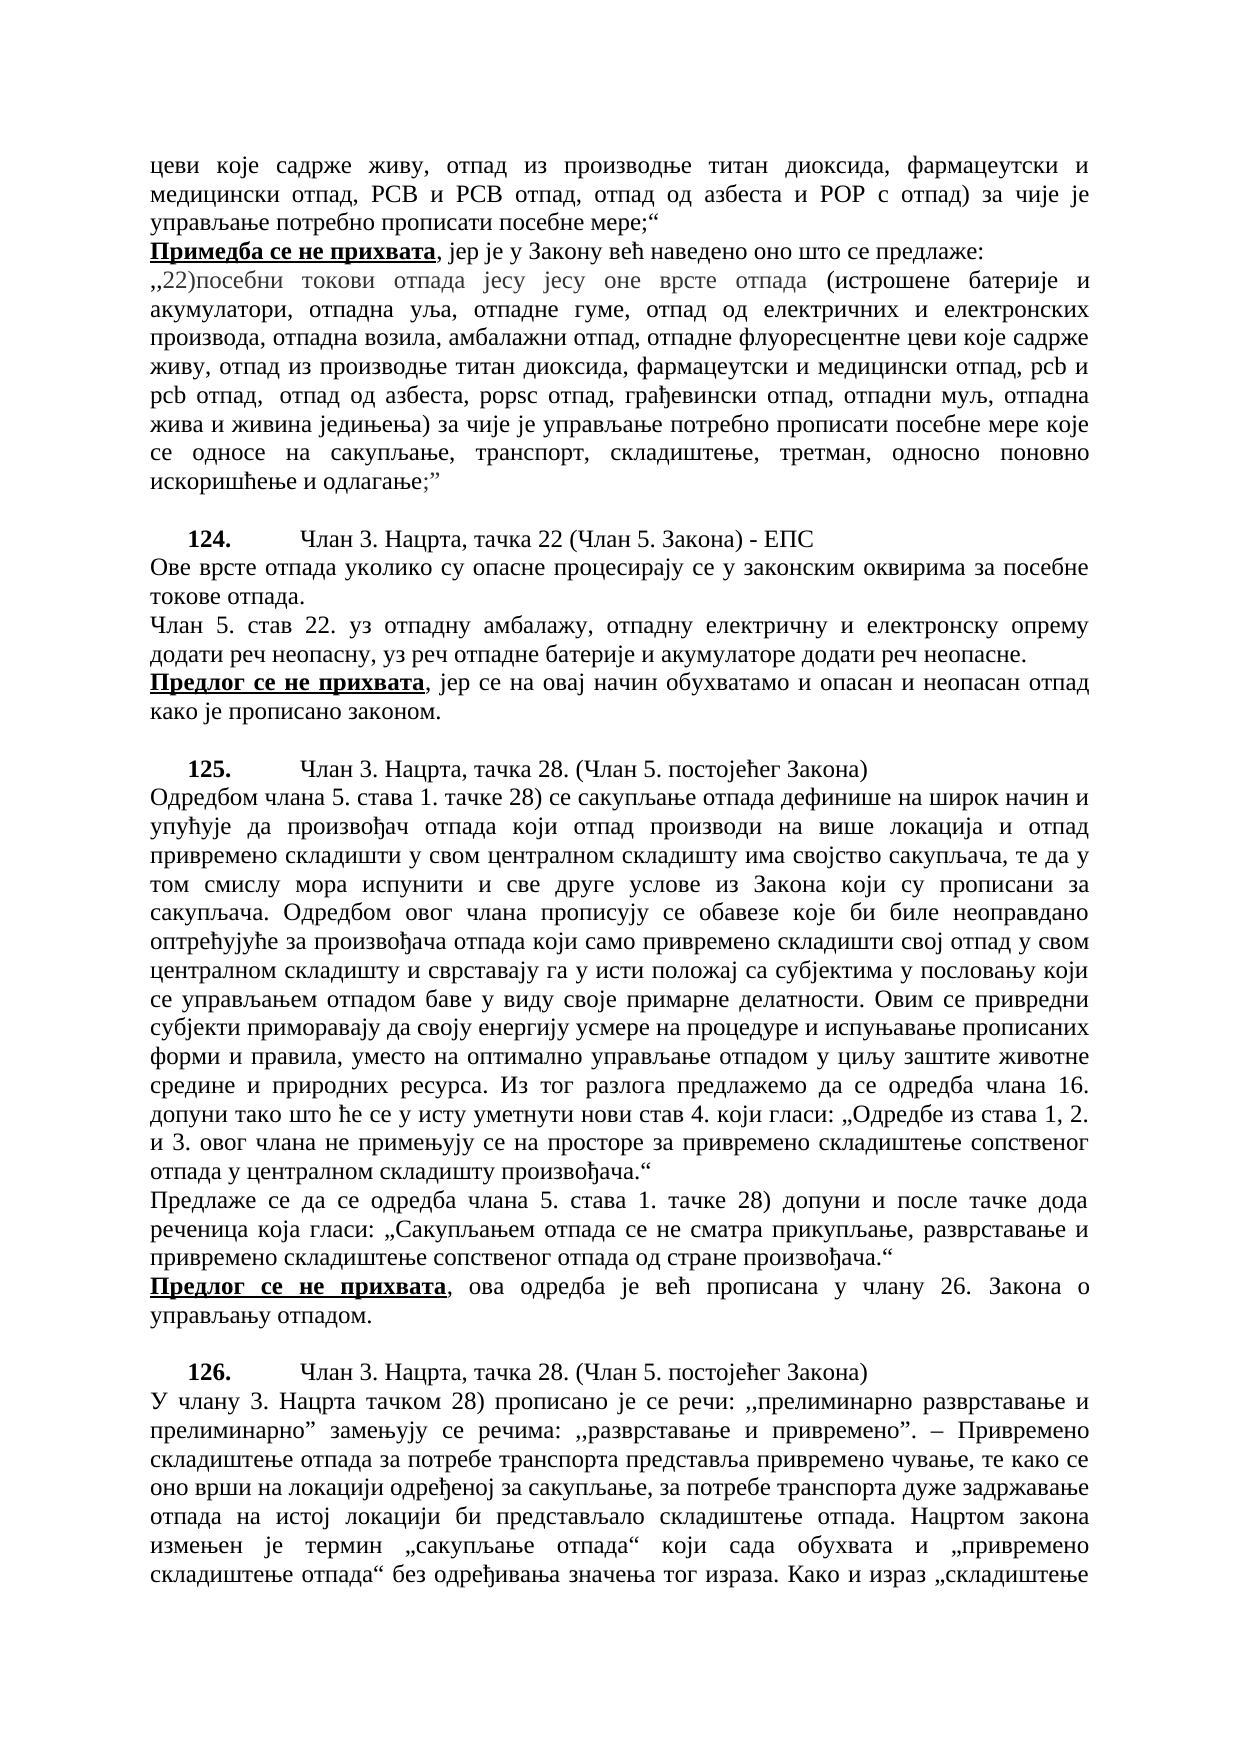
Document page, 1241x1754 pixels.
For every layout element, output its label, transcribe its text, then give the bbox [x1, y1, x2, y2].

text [150, 150, 1090, 236]
text Предлог се не прихвата, јер се на овај начин обухватамо и опасан и неопасан отпад како је прописано законом. [150, 667, 1090, 725]
text Одредбом члана 5. става 1. тачке 28) се сакупљање отпада дефинише на широк начин и упућује да произвођач отпада који отпад производи на више локација и отпад привремено складишти у свом централном складишту има својство сакупљача, те да у том смислу мора испунити и све друге услове из Закона који су прописани за сакупљача. Одредбом овог члана прописују се обавезе које би биле неоправдано оптрећујуће за произвођача отпада који само привремено складишти свој отпад у свом централном складишту и сврставају га у исти положај са субјектима у пословању који се управљањем отпадом баве у виду своје примарне делатности. Овим се привредни субјекти приморавају да своју енергију усмере на процедуре и испуњавање прописаних форми и правила, уместо на оптимално управљање отпадом у циљу заштите животне средине и природних ресурса. Из тог разлога предлажемо да се одредба члана 16. допуни тако што ће се у исту уметнути нови став 4. који гласи: „Одредбе из става 1, 2. и 3. овог члана не примењују се на просторе за привремено складиштење сопственог отпада у централном складишту произвођача.“ [150, 782, 1090, 1185]
list Члан 3. Нацрта, тачка 28. (Члан 5. постојећег Закона) [187, 754, 1090, 782]
text ,,22)посебни токови отпада јесу jeсу oне врсте отпада (истрошене батерије и акумулатори, отпадна уља, отпадне гуме, отпад од електричних и електронских производа, отпадна возила, амбалажни отпад, отпадне флуоресцентне цеви које садрже живу, отпад из производње титан диоксида, фармацеутски и медицински отпад, pcb и pcb отпад, отпад од азбеста, popsс отпад, грађевински отпад, отпадни муљ, отпадна жива и живина једињења) за чије је управљање потребно прописати посебне мере које се односе на сакупљање, транспорт, складиштење, третман, односно поновно искоришћење и одлагање;” [150, 265, 1090, 495]
text Примедба се не прихвата, јер је у Закону већ наведено оно што се предлаже: [150, 236, 1090, 265]
list Члан 3. Нацрта, тачка 28. (Члан 5. постојећег Закона) [187, 1357, 1090, 1386]
text Предлаже се да се одредба члана 5. става 1. тачке 28) допуни и после тачке дода реченица која гласи: „Сакупљањем отпада се не сматра прикупљање, разврставање и привремено складиштење сопственог отпада од стране произвођача.“ [150, 1185, 1090, 1271]
text Предлог се не прихвата, ова одредба је већ прописана у члану 26. Закона о управљању отпадом. [150, 1271, 1090, 1329]
list Члан 3. Нацрта, тачка 22 (Члан 5. Закона) - ЕПС [187, 524, 1090, 552]
text Члан 5. став 22. уз отпадну амбалажу, отпадну електричну и електронску опрему додати реч неопасну, уз реч отпадне батерије и акумулаторе додати реч неопасне. [150, 610, 1090, 667]
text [150, 1386, 1090, 1587]
text Ове врсте отпада уколико су опасне процесирају се у законским оквирима за посебне токове отпада. [150, 552, 1090, 610]
